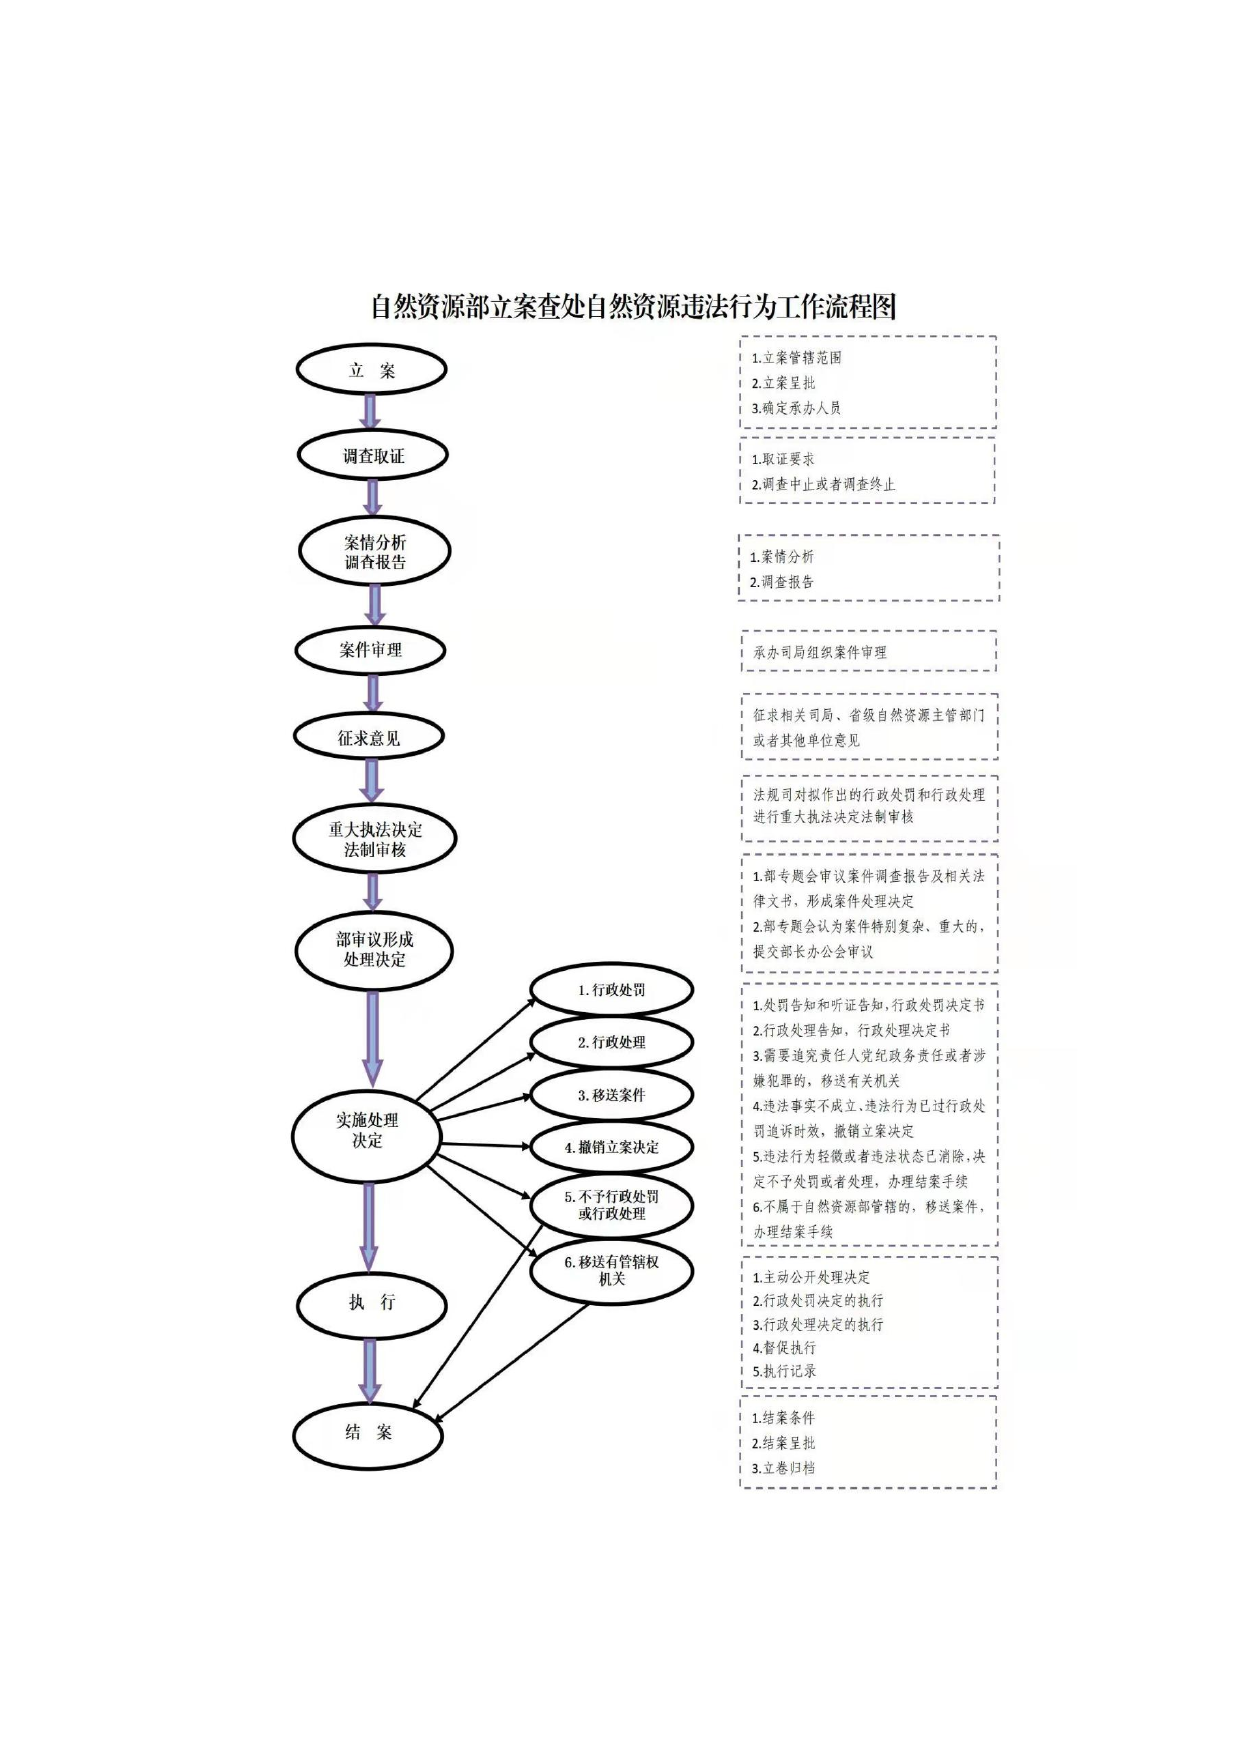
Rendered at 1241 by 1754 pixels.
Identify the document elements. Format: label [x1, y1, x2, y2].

picture [187, 162, 1078, 1575]
